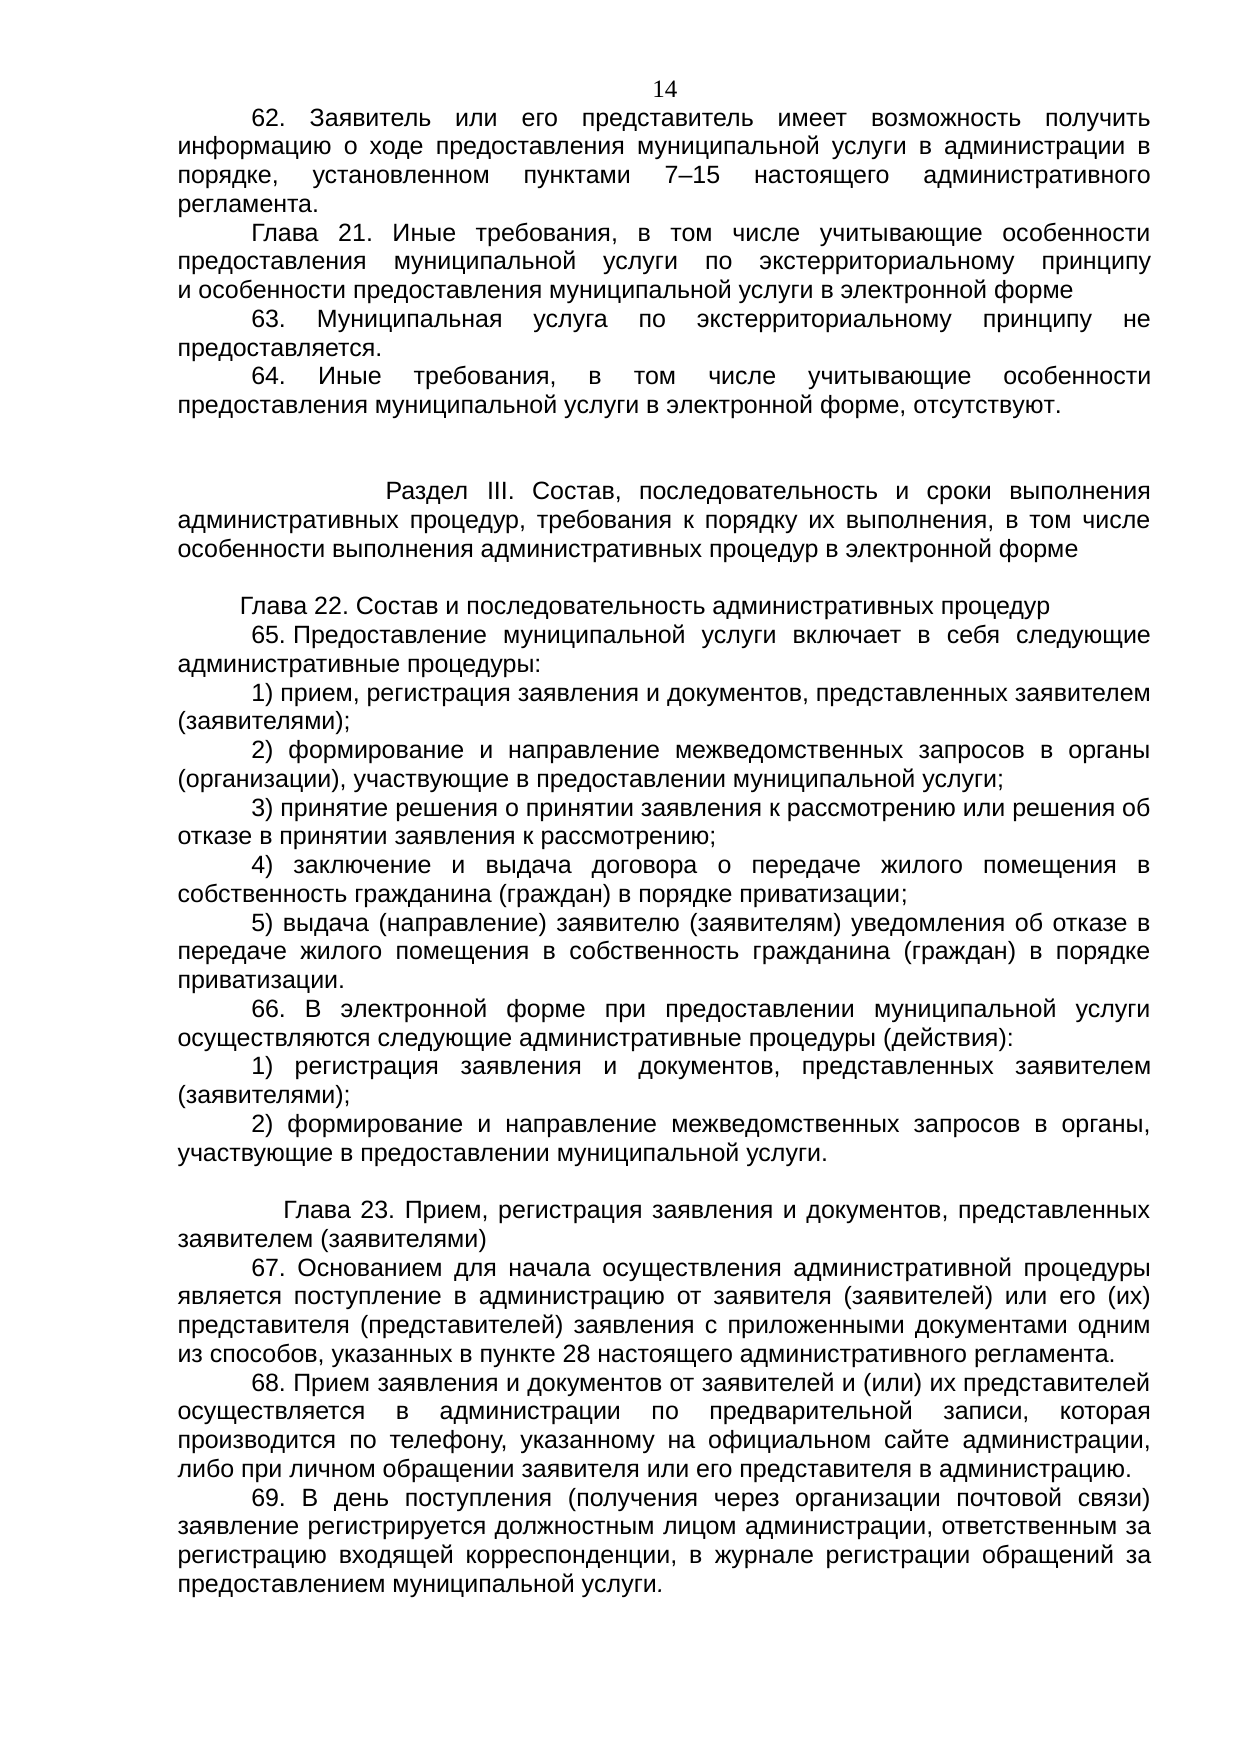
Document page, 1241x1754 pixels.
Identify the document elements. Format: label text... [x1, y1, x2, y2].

text Глава 23. Прием, регистрация заявления и документов, представленных заявителем (заявителями) [177, 1195, 1152, 1252]
text 63. Муниципальная услуга по экстерриториальному принципу не предоставляется. [177, 304, 1152, 361]
text 2) формирование и направление межведомственных запросов в органы, участвующие в предоставлении муниципальной услуги. [177, 1109, 1152, 1166]
text 62. Заявитель или его представитель имеет возможность получить информацию о ходе предоставления муниципальной услуги в администрации в порядке, установленном пунктами 7–15 настоящего административного регламента. [177, 102, 1152, 217]
text 2) формирование и направление межведомственных запросов в органы (организации), участвующие в предоставлении муниципальной услуги; [177, 735, 1152, 792]
text 3) принятие решения о принятии заявления к рассмотрению или решения об отказе в принятии заявления к рассмотрению; [177, 792, 1152, 850]
text Глава 21. Иные требования, в том числе учитывающие особенности предоставления муниципальной услуги по экстерриториальному принципу и особенности предоставления муниципальной услуги в электронной форме [177, 217, 1152, 304]
text 64. Иные требования, в том числе учитывающие особенности предоставления муниципальной услуги в электронной форме, отсутствуют. [177, 361, 1152, 419]
text Глава 22. Состав и последовательность административных процедур [177, 591, 1152, 620]
text 1) прием, регистрация заявления и документов, представленных заявителем (заявителями); [177, 677, 1152, 735]
text 69. В день поступления (получения через организации почтовой связи) заявление регистрируется должностным лицом администрации, ответственным за регистрацию входящей корреспонденции, в журнале регистрации обращений за предоставлением муниципальной услуги. [177, 1482, 1152, 1597]
text 67. Основанием для начала осуществления административной процедуры является поступление в администрацию от заявителя (заявителей) или его (их) представителя (представителей) заявления с приложенными документами одним из способов, указанных в пункте 28 настоящего административного регламента. [177, 1252, 1152, 1367]
text 5) выдача (направление) заявителю (заявителям) уведомления об отказе в передаче жилого помещения в собственность гражданина (граждан) в порядке приватизации. [177, 907, 1152, 994]
text 68. Прием заявления и документов от заявителей и (или) их представителей осуществляется в администрации по предварительной записи, которая производится по телефону, указанному на официальном сайте администрации, либо при личном обращении заявителя или его представителя в администрацию. [177, 1367, 1152, 1482]
text 4) заключение и выдача договора о передаче жилого помещения в собственность гражданина (граждан) в порядке приватизации; [177, 850, 1152, 907]
text 66. В электронной форме при предоставлении муниципальной услуги осуществляются следующие административные процедуры (действия): [177, 994, 1152, 1051]
text 1) регистрация заявления и документов, представленных заявителем (заявителями); [177, 1051, 1152, 1109]
text 65. Предоставление муниципальной услуги включает в себя следующие административные процедуры: [177, 620, 1152, 677]
text Раздел III. Cостав, последовательность и сроки выполнения административных процедур, требования к порядку их выполнения, в том числе особенности выполнения административных процедур в электронной форме [177, 476, 1152, 562]
